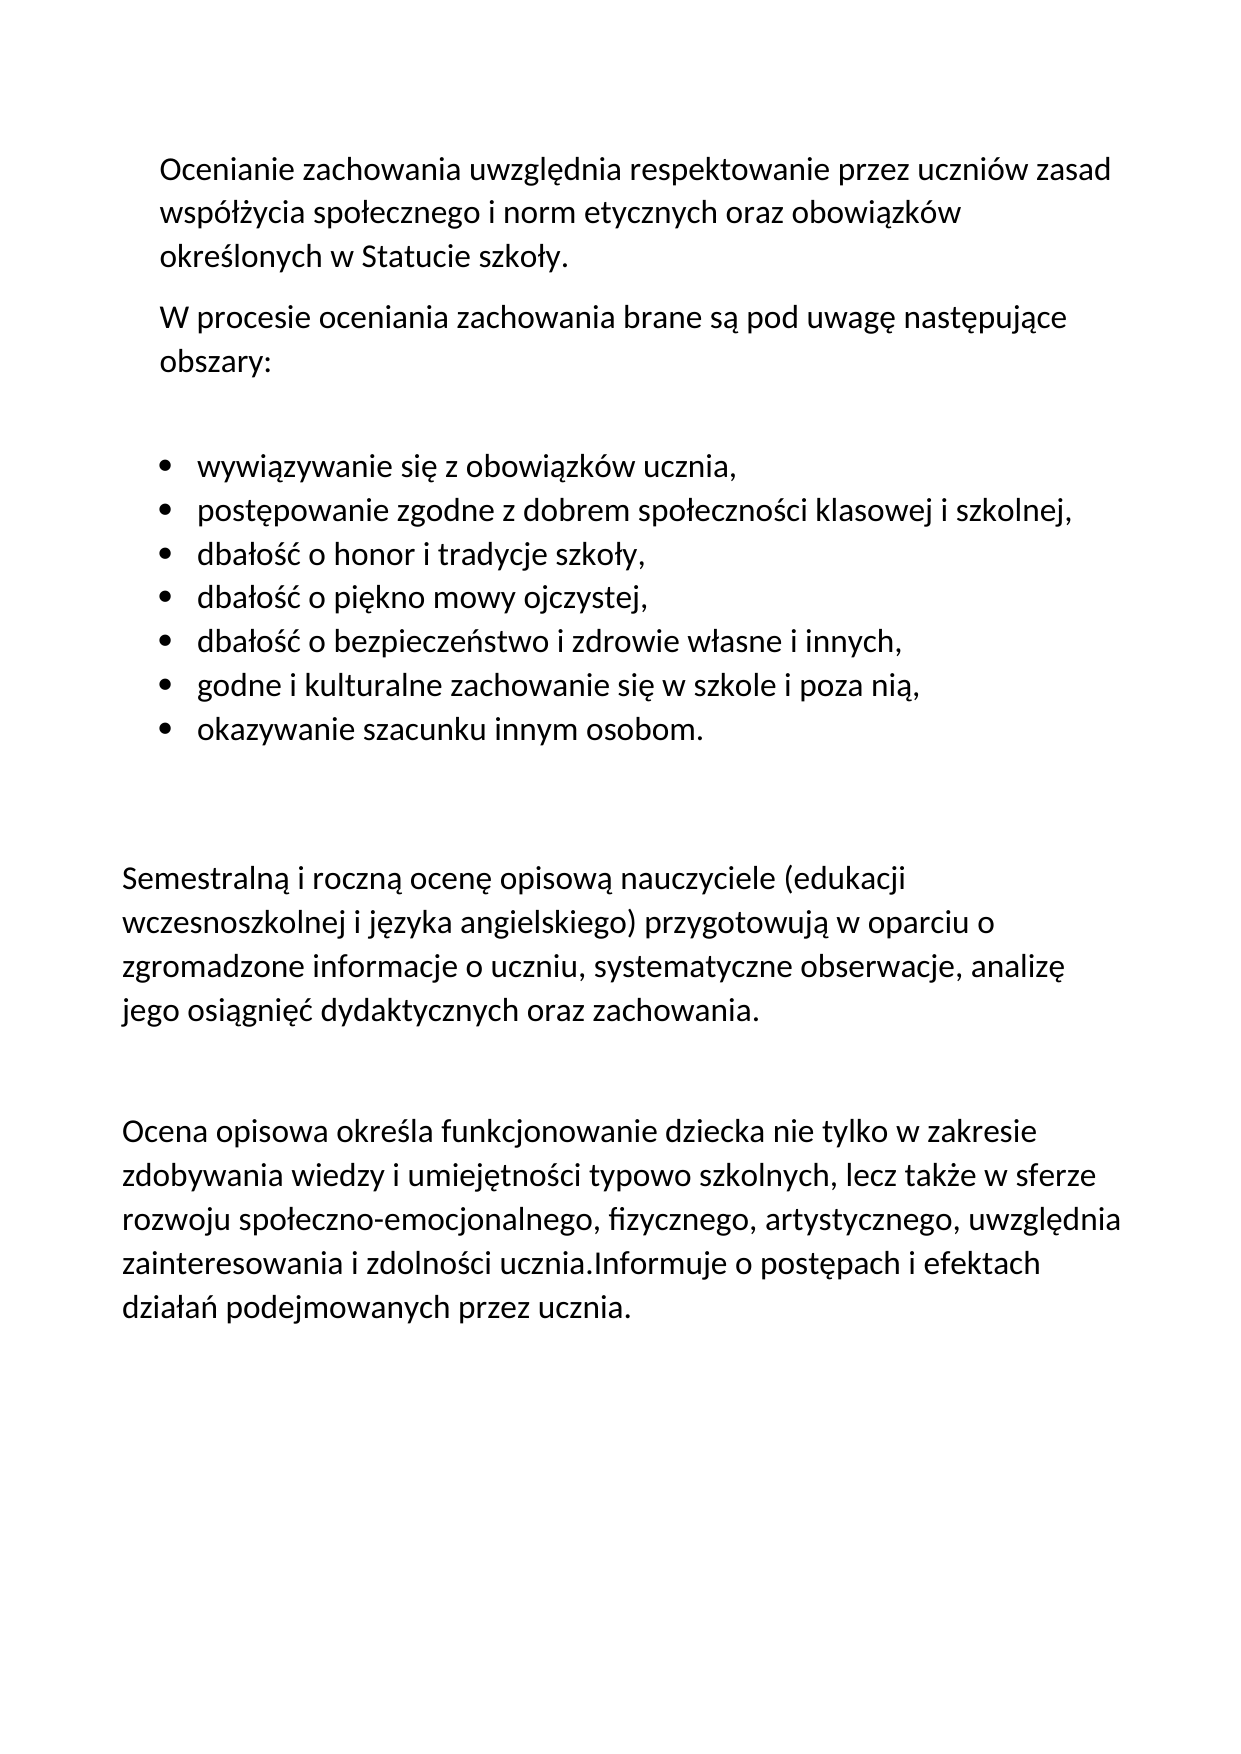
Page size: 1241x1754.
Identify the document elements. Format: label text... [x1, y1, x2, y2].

list wywiązywanie się z obowiązków ucznia, [159, 445, 1125, 485]
list postępowanie zgodne z dobrem społeczności klasowej i szkolnej, [159, 489, 1125, 529]
list okazywanie szacunku innym osobom. [159, 708, 1125, 749]
text Ocenianie zachowania uwzględnia respektowanie przez uczniów zasad współżycia społecznego i norm etycznych oraz obowiązków określonych w Statucie szkoły. [159, 148, 1125, 276]
text W procesie oceniania zachowania brane są pod uwagę następujące obszary: [159, 296, 1125, 381]
list dbałość o honor i tradycje szkoły, [159, 533, 1125, 573]
list godne i kulturalne zachowanie się w szkole i poza nią, [159, 664, 1125, 705]
text Ocena opisowa określa funkcjonowanie dziecka nie tylko w zakresie zdobywania wiedzy i umiejętności typowo szkolnych, lecz także w sferze rozwoju społeczno-emocjonalnego, fizycznego, artystycznego, uwzględnia zainteresowania i zdolności ucznia.Informuje o postępach i efektach działań podejmowanych przez ucznia. [122, 1110, 1125, 1327]
list dbałość o piękno mowy ojczystej, [159, 577, 1125, 617]
text Semestralną i roczną ocenę opisową nauczyciele (edukacji wczesnoszkolnej i języka angielskiego) przygotowują w oparciu o zgromadzone informacje o uczniu, systematyczne obserwacje, analizę jego osiągnięć dydaktycznych oraz zachowania. [122, 857, 1125, 1029]
list dbałość o bezpieczeństwo i zdrowie własne i innych, [159, 621, 1125, 661]
